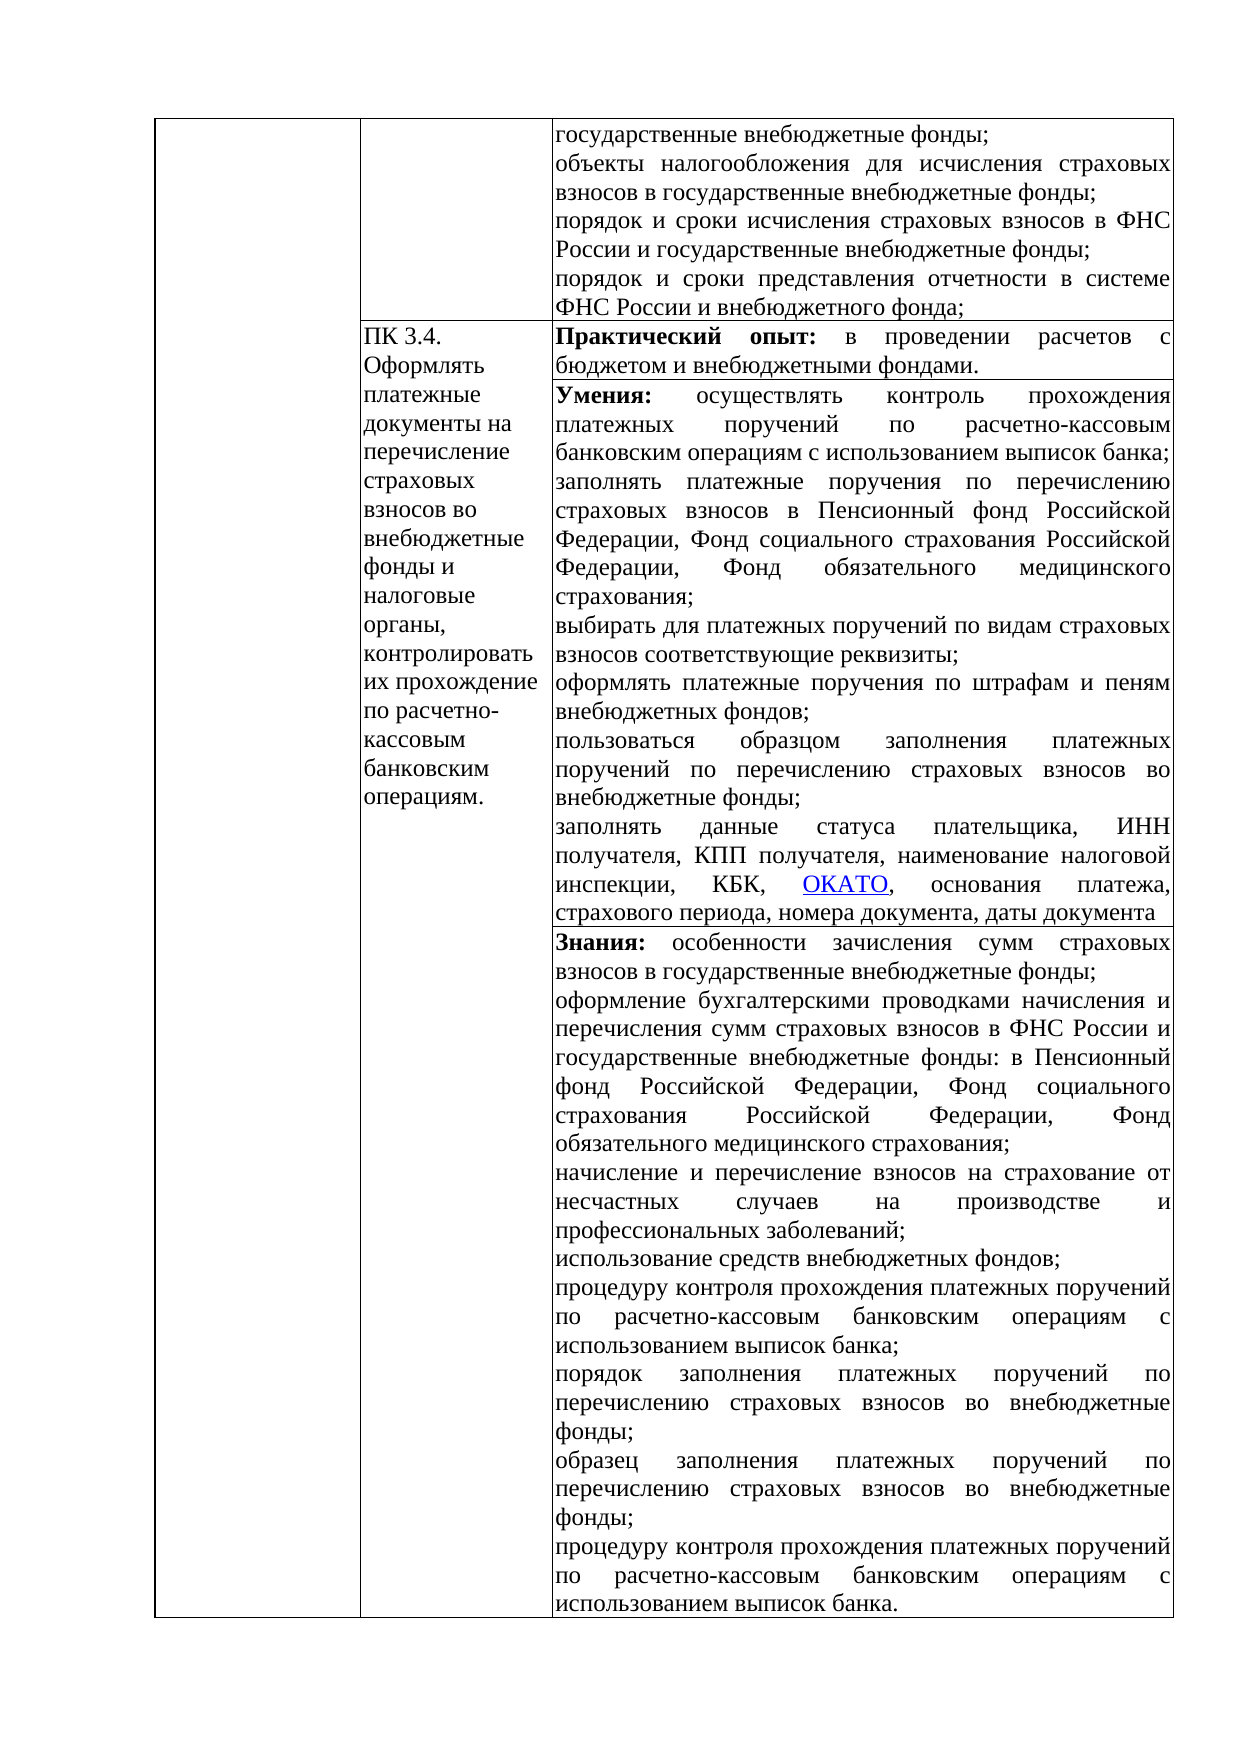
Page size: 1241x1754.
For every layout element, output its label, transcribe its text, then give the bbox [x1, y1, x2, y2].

table_cell Умения: осуществлять контроль прохождения платежных поручений по расчетно-кассовым банковским операциям с использованием выписок банка; заполнять платежные поручения по перечислению страховых взносов в Пенсионный фонд Российской Федерации, Фонд социального страхования Российской Федерации, Фонд обязательного медицинского страхования; выбирать для платежных поручений по видам страховых взносов соответствующие реквизиты; оформлять платежные поручения по штрафам и пеням внебюджетных фондов; пользоваться образцом заполнения платежных поручений по перечислению страховых взносов во внебюджетные фонды; заполнять данные статуса плательщика, ИНН получателя, КПП получателя, наименование налоговой инспекции, КБК, ОКАТО, основания платежа, страхового периода, номера документа, даты документа [553, 380, 1173, 926]
table_cell ПК 3.4. Оформлять платежные документы на перечисление страховых взносов во внебюджетные фонды и налоговые органы, контролировать их прохождение по расчетно-кассовым банковским операциям. [361, 321, 552, 1617]
table_cell Знания: особенности зачисления сумм страховых взносов в государственные внебюджетные фонды; оформление бухгалтерскими проводками начисления и перечисления сумм страховых взносов в ФНС России и государственные внебюджетные фонды: в Пенсионный фонд Российской Федерации, Фонд социального страхования Российской Федерации, Фонд обязательного медицинского страхования; начисление и перечисление взносов на страхование от несчастных случаев на производстве и профессиональных заболеваний; использование средств внебюджетных фондов; процедуру контроля прохождения платежных поручений по расчетно-кассовым банковским операциям с использованием выписок банка; порядок заполнения платежных поручений по перечислению страховых взносов во внебюджетные фонды; образец заполнения платежных поручений по перечислению страховых взносов во внебюджетные фонды; процедуру контроля прохождения платежных поручений по расчетно-кассовым банковским операциям с использованием выписок банка. [553, 927, 1173, 1617]
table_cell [553, 119, 1173, 320]
table_cell Практический опыт: в проведении расчетов с бюджетом и внебюджетными фондами. [553, 321, 1173, 379]
